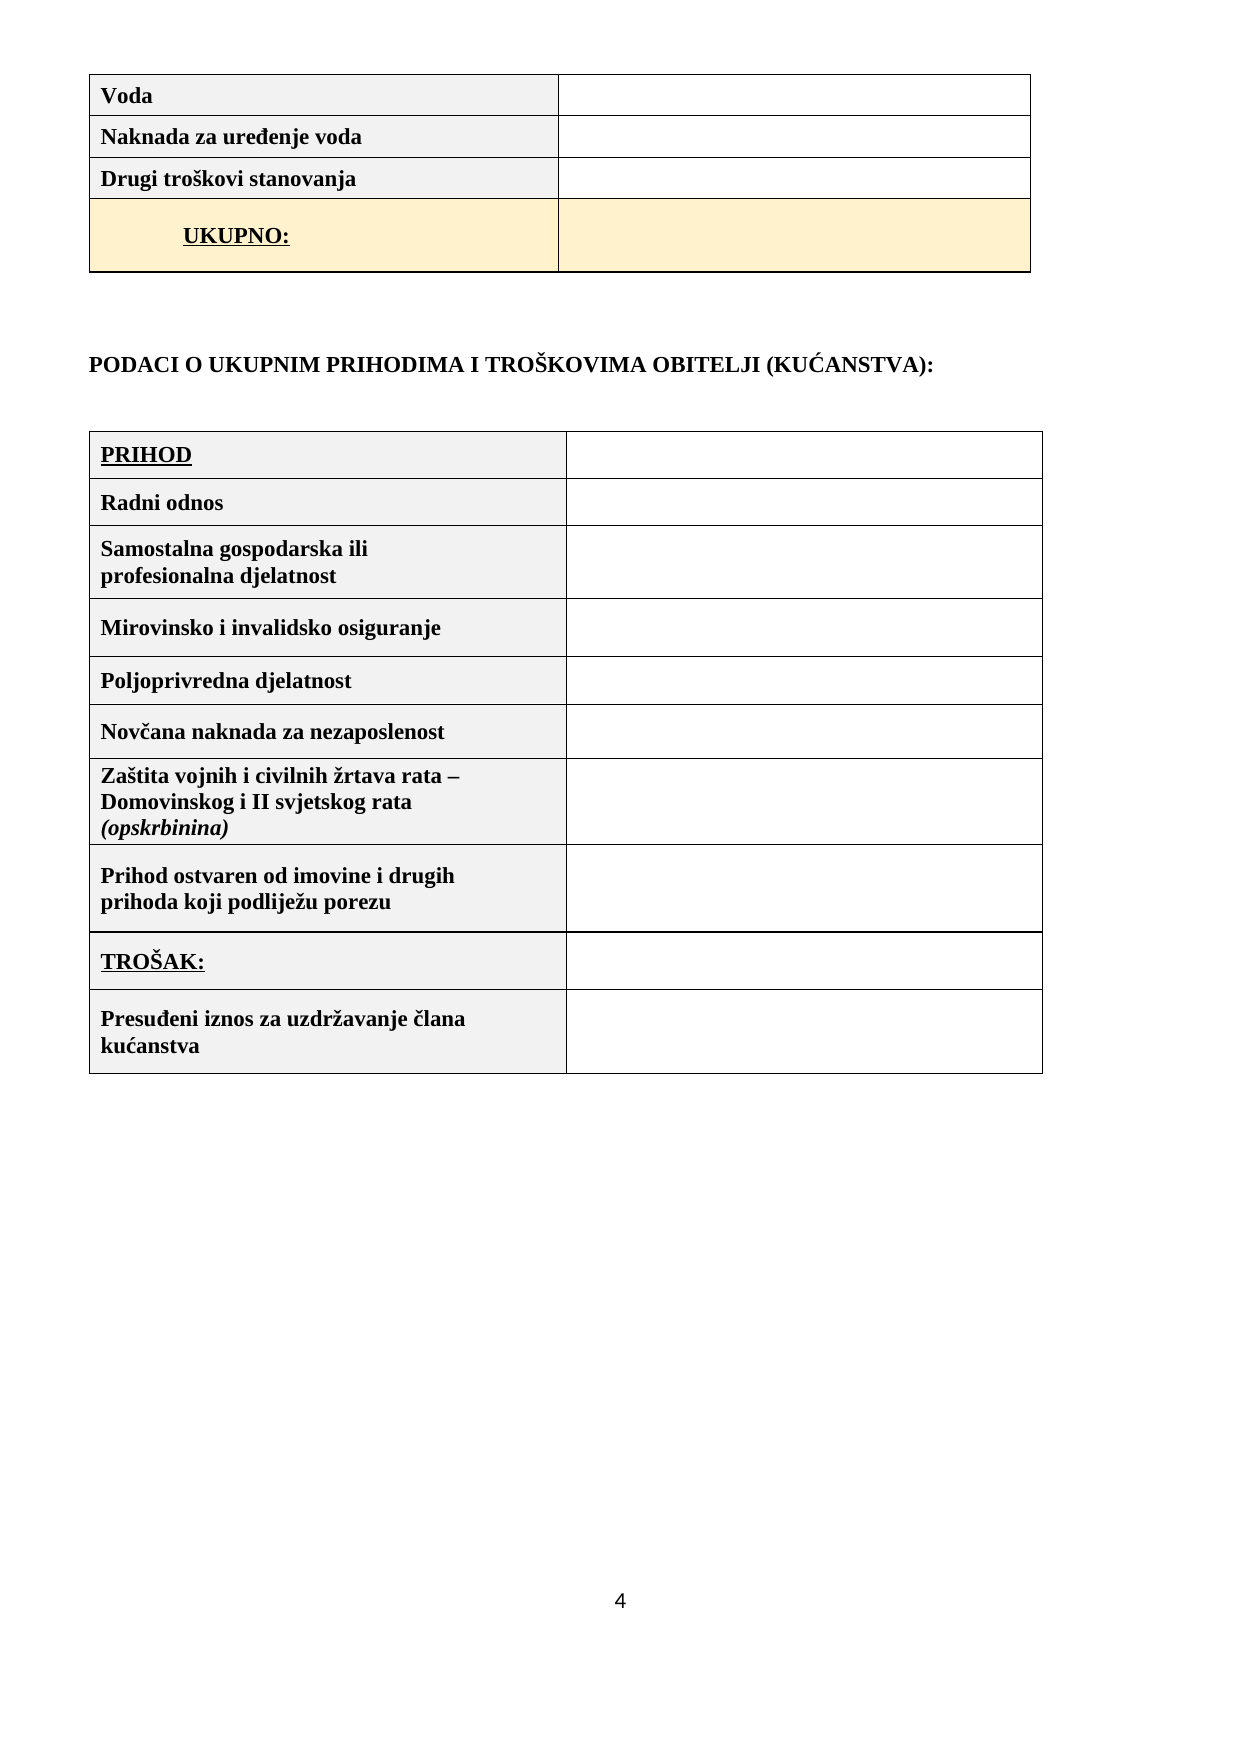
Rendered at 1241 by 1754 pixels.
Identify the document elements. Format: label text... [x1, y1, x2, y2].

table_cell [559, 116, 1030, 157]
table_cell [567, 933, 1042, 989]
table_cell Prihod ostvaren od imovine i drugih prihoda koji podliježu porezu [90, 845, 566, 931]
table_cell [567, 526, 1042, 598]
table_cell [559, 199, 1030, 271]
table_cell [567, 705, 1042, 758]
table_cell Drugi troškovi stanovanja [90, 158, 558, 198]
table_cell [567, 599, 1042, 656]
table_cell [567, 759, 1042, 844]
table_cell Zaštita vojnih i civilnih žrtava rata – Domovinskog i II svjetskog rata (opskrbinina) [90, 759, 566, 844]
table_cell [559, 158, 1030, 198]
table_cell Novčana naknada za nezaposlenost [90, 705, 566, 758]
table_cell Presuđeni iznos za uzdržavanje člana kućanstva [90, 990, 566, 1073]
table_cell Naknada za uređenje voda [90, 116, 558, 157]
table_cell UKUPNO: [90, 199, 558, 271]
table_cell Poljoprivredna djelatnost [90, 657, 566, 703]
table_header [567, 432, 1042, 478]
text PODACI O UKUPNIM PRIHODIMA I TROŠKOVIMA OBITELJI (KUĆANSTVA): [89, 352, 1152, 378]
table_cell Samostalna gospodarska ili profesionalna djelatnost [90, 526, 566, 598]
table_cell TROŠAK: [90, 933, 566, 989]
table_cell [567, 990, 1042, 1073]
table_cell Radni odnos [90, 479, 566, 525]
table_cell Voda [90, 75, 558, 115]
table_header PRIHOD [90, 432, 566, 478]
table_cell [567, 657, 1042, 703]
table_cell [567, 479, 1042, 525]
table_cell Mirovinsko i invalidsko osiguranje [90, 599, 566, 656]
table_cell [567, 845, 1042, 931]
table_cell [559, 75, 1030, 115]
